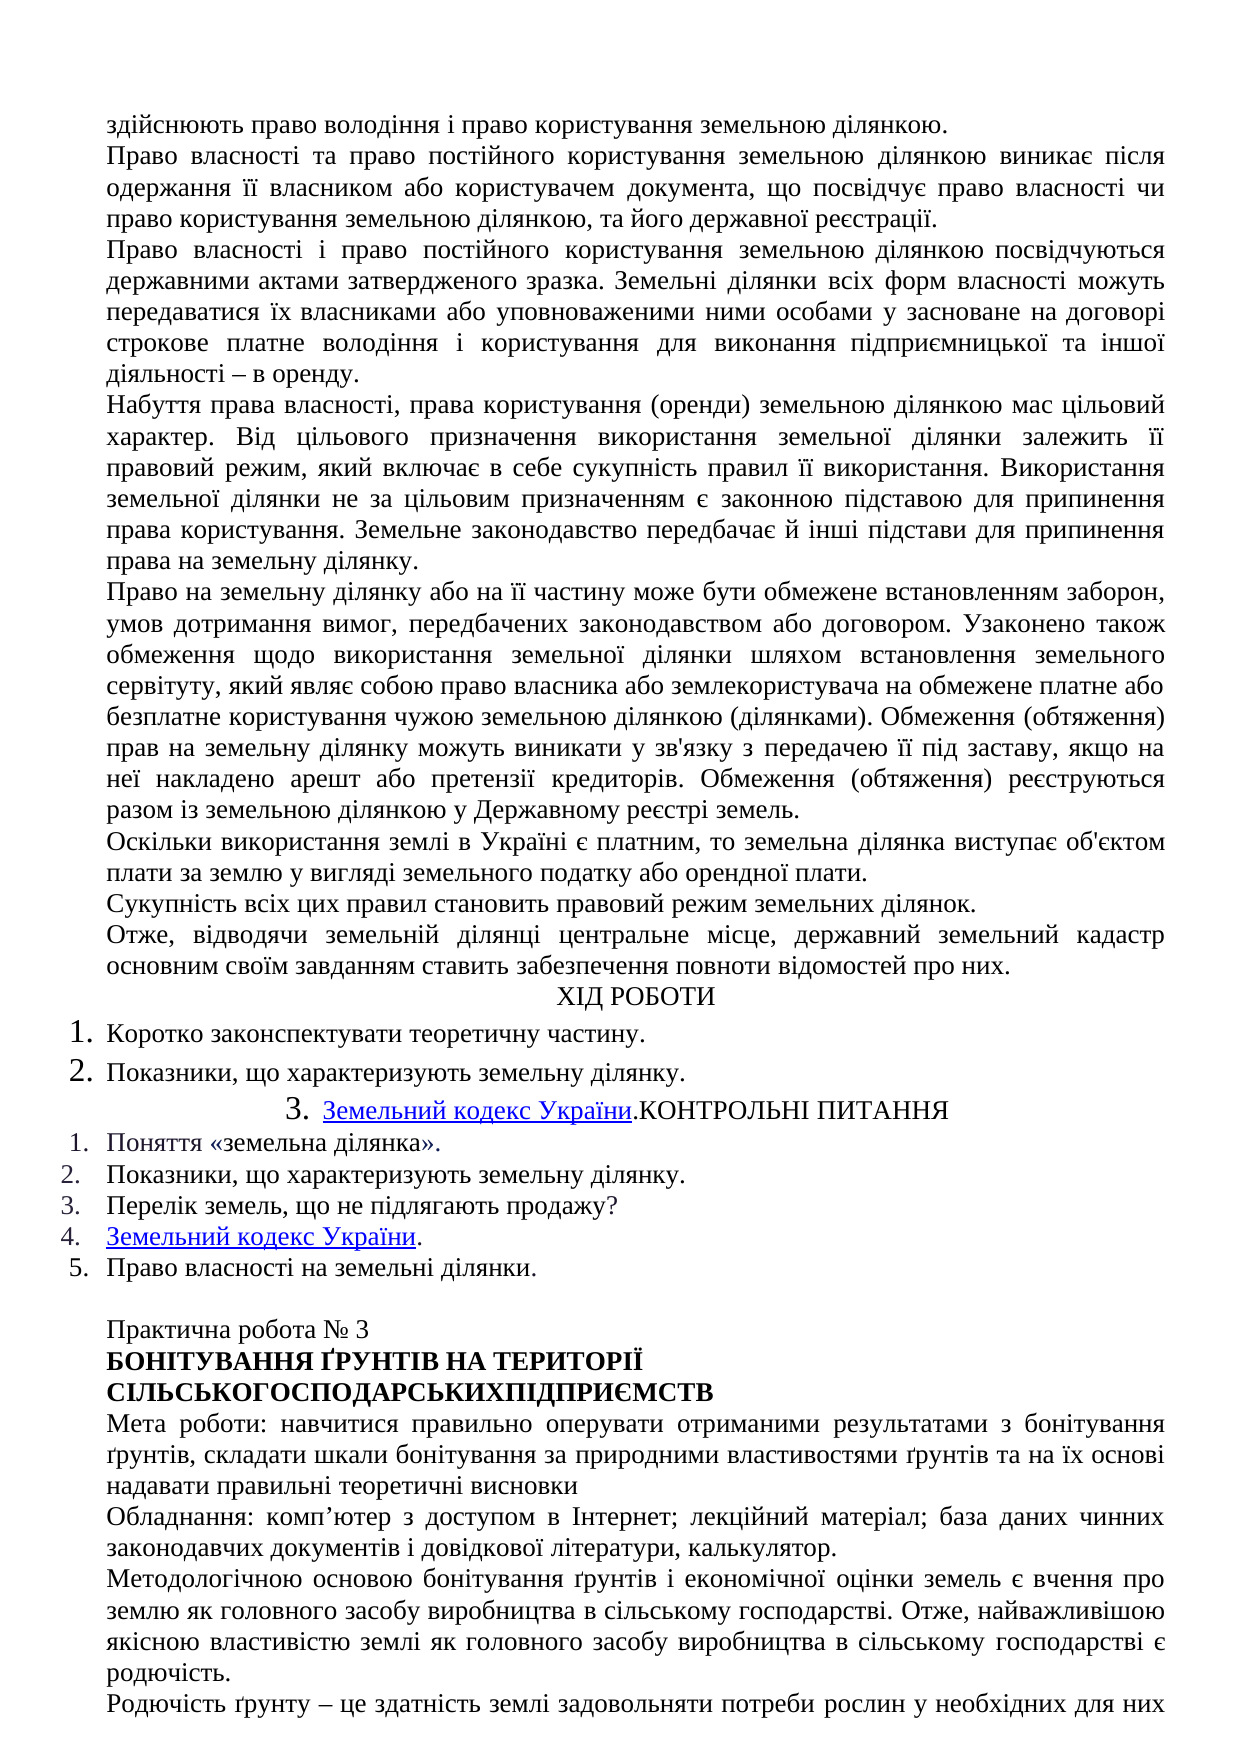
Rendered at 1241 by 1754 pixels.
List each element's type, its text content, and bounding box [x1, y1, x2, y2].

list Показники, що характеризують земельну ділянку. [69, 1050, 1165, 1088]
list Право власності на земельні ділянки. [69, 1251, 1165, 1282]
text Отже, відводячи земельній ділянці центральне місце, державний земельний кадастр основним своїм завданням ставить забезпечення повноти відомостей про них. [106, 918, 1165, 980]
text Обладнання: комп’ютер з доступом в Інтернет; лекційний матеріал; база даних чинних законодавчих документів і довідкової літератури, калькулятор. [106, 1500, 1165, 1563]
text Методологічною основою бонітування ґрунтів і економічної оцінки земель є вчення про землю як головного засобу виробництва в сільському господарстві. Отже, найважливішою якісною властивістю землі як головного засобу виробництва в сільському господарстві є родючість. [106, 1563, 1165, 1687]
list Земельний кодекс України. [60, 1220, 1165, 1251]
text Оскільки використання землі в Україні є платним, то земельна ділянка виступає об'єктом плати за землю у вигляді земельного податку або орендної плати. [106, 825, 1165, 887]
text Мета роботи: навчитися правильно оперувати отриманими результатами з бонітування ґрунтів, складати шкали бонітування за природними властивостями ґрунтів та на їх основі надавати правильні теоретичні висновки [106, 1407, 1165, 1500]
list Коротко законспектувати теоретичну частину. [69, 1012, 1165, 1050]
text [106, 1687, 1165, 1718]
text БОНІТУВАННЯ ҐРУНТІВ НА ТЕРИТОРІЇ СІЛЬСЬКОГОСПОДАРСЬКИХПІДПРИЄМСТВ [106, 1344, 1198, 1407]
text Практична робота № 3 [106, 1313, 1165, 1344]
list Земельний кодекс України.КОНТРОЛЬНІ ПИТАННЯ [69, 1088, 1165, 1127]
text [106, 108, 1165, 139]
text Сукупність всіх цих правил становить правовий режим земельних ділянок. [106, 887, 1165, 918]
text Набуття права власності, права користування (оренди) земельною ділянкою мас цільовий характер. Від цільового призначення використання земельної ділянки залежить її правовий режим, який включає в себе сукупність правил її використання. Використання земельної ділянки не за цільовим призначенням є законною підставою для припинення права користування. Земельне законодавство передбачає й інші підстави для припинення права на земельну ділянку. [106, 389, 1165, 576]
text ХІД РОБОТИ [106, 980, 1165, 1012]
list Поняття «земельна ділянка». [69, 1127, 1165, 1158]
list Перелік земель, що не підлягають продажу? [60, 1189, 1165, 1220]
text Право власності та право постійного користування земельною ділянкою виникає після одержання її власником або користувачем документа, що посвідчує право власності чи право користування земельною ділянкою, та його державної реєстрації. [106, 139, 1165, 233]
list Показники, що характеризують земельну ділянку. [60, 1158, 1165, 1189]
text Право власності і право постійного користування земельною ділянкою посвідчуються державними актами затвердженого зразка. Земельні ділянки всіх форм власності можуть передаватися їх власниками або уповноваженими ними особами у засноване на договорі строкове платне володіння і користування для виконання підприємницької та іншої діяльності – в оренду. [106, 233, 1165, 389]
text Право на земельну ділянку або на її частину може бути обмежене встановленням заборон, умов дотримання вимог, передбачених законодавством або договором. Узаконено також обмеження щодо використання земельної ділянки шляхом встановлення земельного сервітуту, який являє собою право власника або землекористувача на обмежене платне або безплатне користування чужою земельною ділянкою (ділянками). Обмеження (обтяження) прав на земельну ділянку можуть виникати у зв'язку з передачею її під заставу, якщо на неї накладено арешт або претензії кредиторів. Обмеження (обтяження) реєструються разом із земельною ділянкою у Державному реєстрі земель. [106, 576, 1165, 825]
